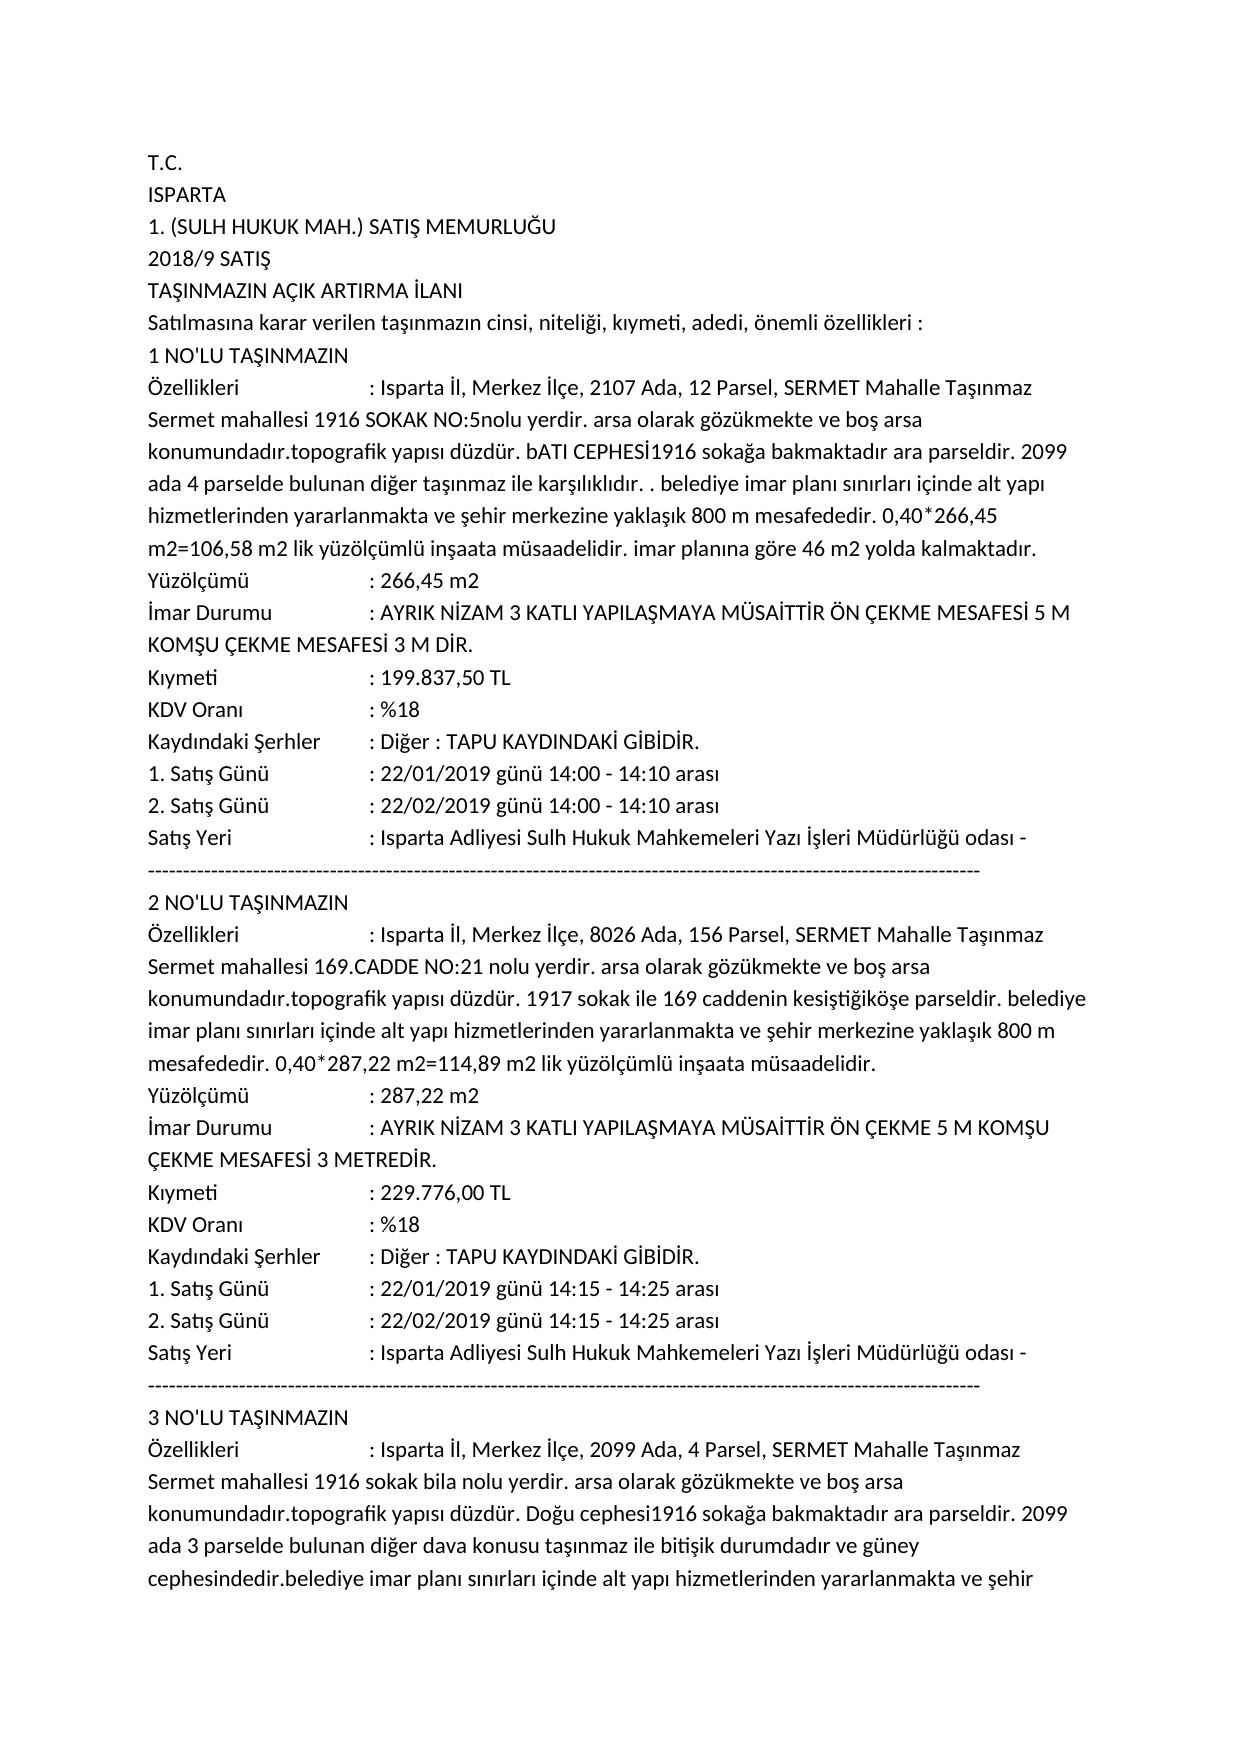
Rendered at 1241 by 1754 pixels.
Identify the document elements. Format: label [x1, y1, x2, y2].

text [148, 148, 1093, 1592]
